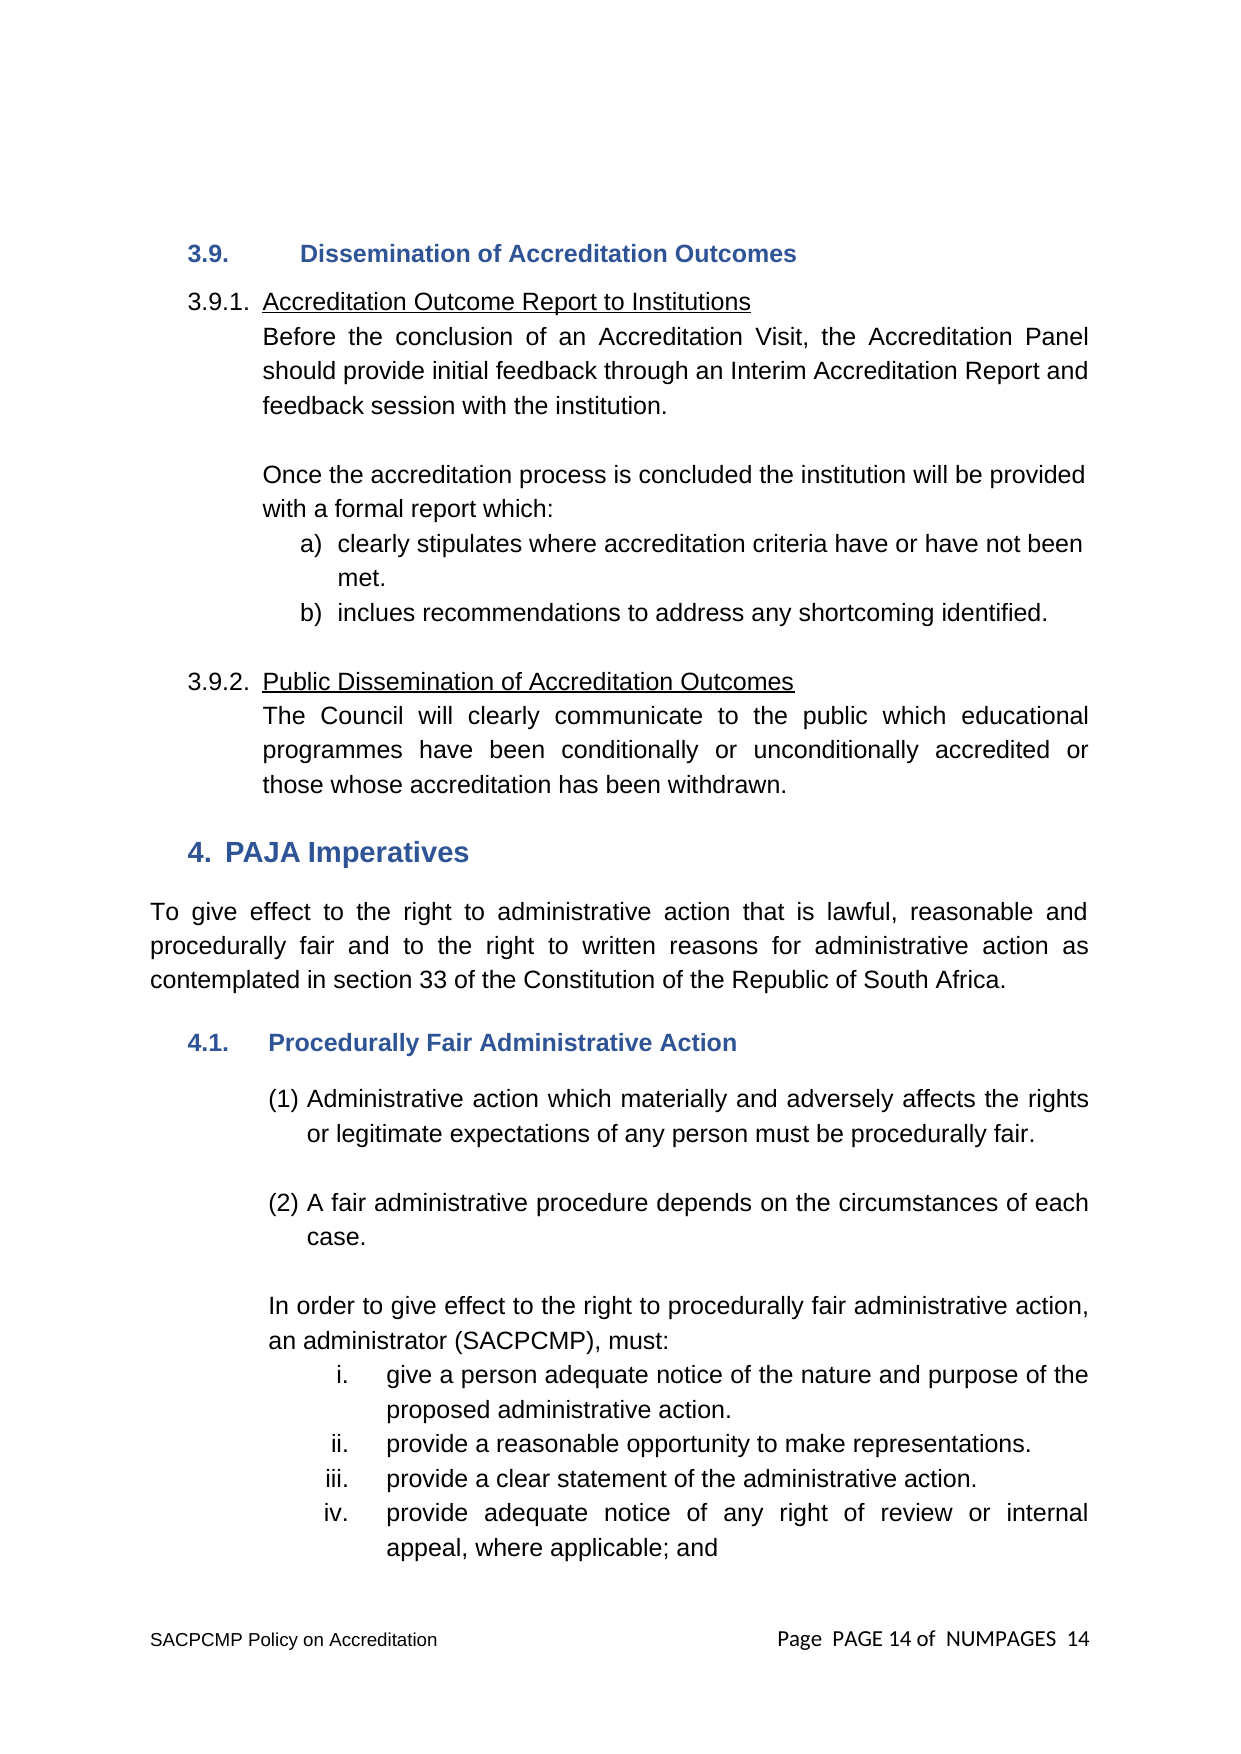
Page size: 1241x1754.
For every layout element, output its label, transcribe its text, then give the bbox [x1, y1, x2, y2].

list A fair administrative procedure depends on the circumstances of each case. [268, 1188, 1090, 1251]
list provide a clear statement of the administrative action. [298, 1464, 1090, 1492]
text In order to give effect to the right to procedurally fair administrative action, an administrator (SACPCMP), must: [268, 1291, 1090, 1354]
subtitle Procedurally Fair Administrative Action [187, 1028, 1090, 1057]
subtitle PAJA Imperatives [187, 835, 1090, 869]
text Once the accreditation process is concluded the institution will be provided with a formal report which: [262, 459, 1090, 523]
list Public Dissemination of Accreditation Outcomes [187, 666, 1090, 695]
list provide a reasonable opportunity to make representations. [304, 1429, 1090, 1458]
list inclues recommendations to address any shortcoming identified. [300, 597, 1090, 626]
text Before the conclusion of an Accreditation Visit, the Accreditation Panel should provide initial feedback through an Interim Accreditation Report and feedback session with the institution. [262, 322, 1090, 419]
list Accreditation Outcome Report to Institutions [187, 287, 1090, 316]
list provide adequate notice of any right of review or internal appeal, where applicable; and [297, 1498, 1090, 1561]
list clearly stipulates where accreditation criteria have or have not been met. [300, 528, 1090, 592]
text To give effect to the right to administrative action that is lawful, reasonable and procedurally fair and to the right to written reasons for administrative action as contemplated in section 33 of the Constitution of the Republic of South Africa. [150, 897, 1090, 994]
list Administrative action which materially and adversely affects the rights or legitimate expectations of any person must be procedurally fair. [268, 1084, 1090, 1148]
subtitle Dissemination of Accreditation Outcomes [187, 239, 1090, 268]
text The Council will clearly communicate to the public which educational programmes have been conditionally or unconditionally accredited or those whose accreditation has been withdrawn. [262, 701, 1090, 799]
list give a person adequate notice of the nature and purpose of the proposed administrative action. [309, 1360, 1090, 1423]
